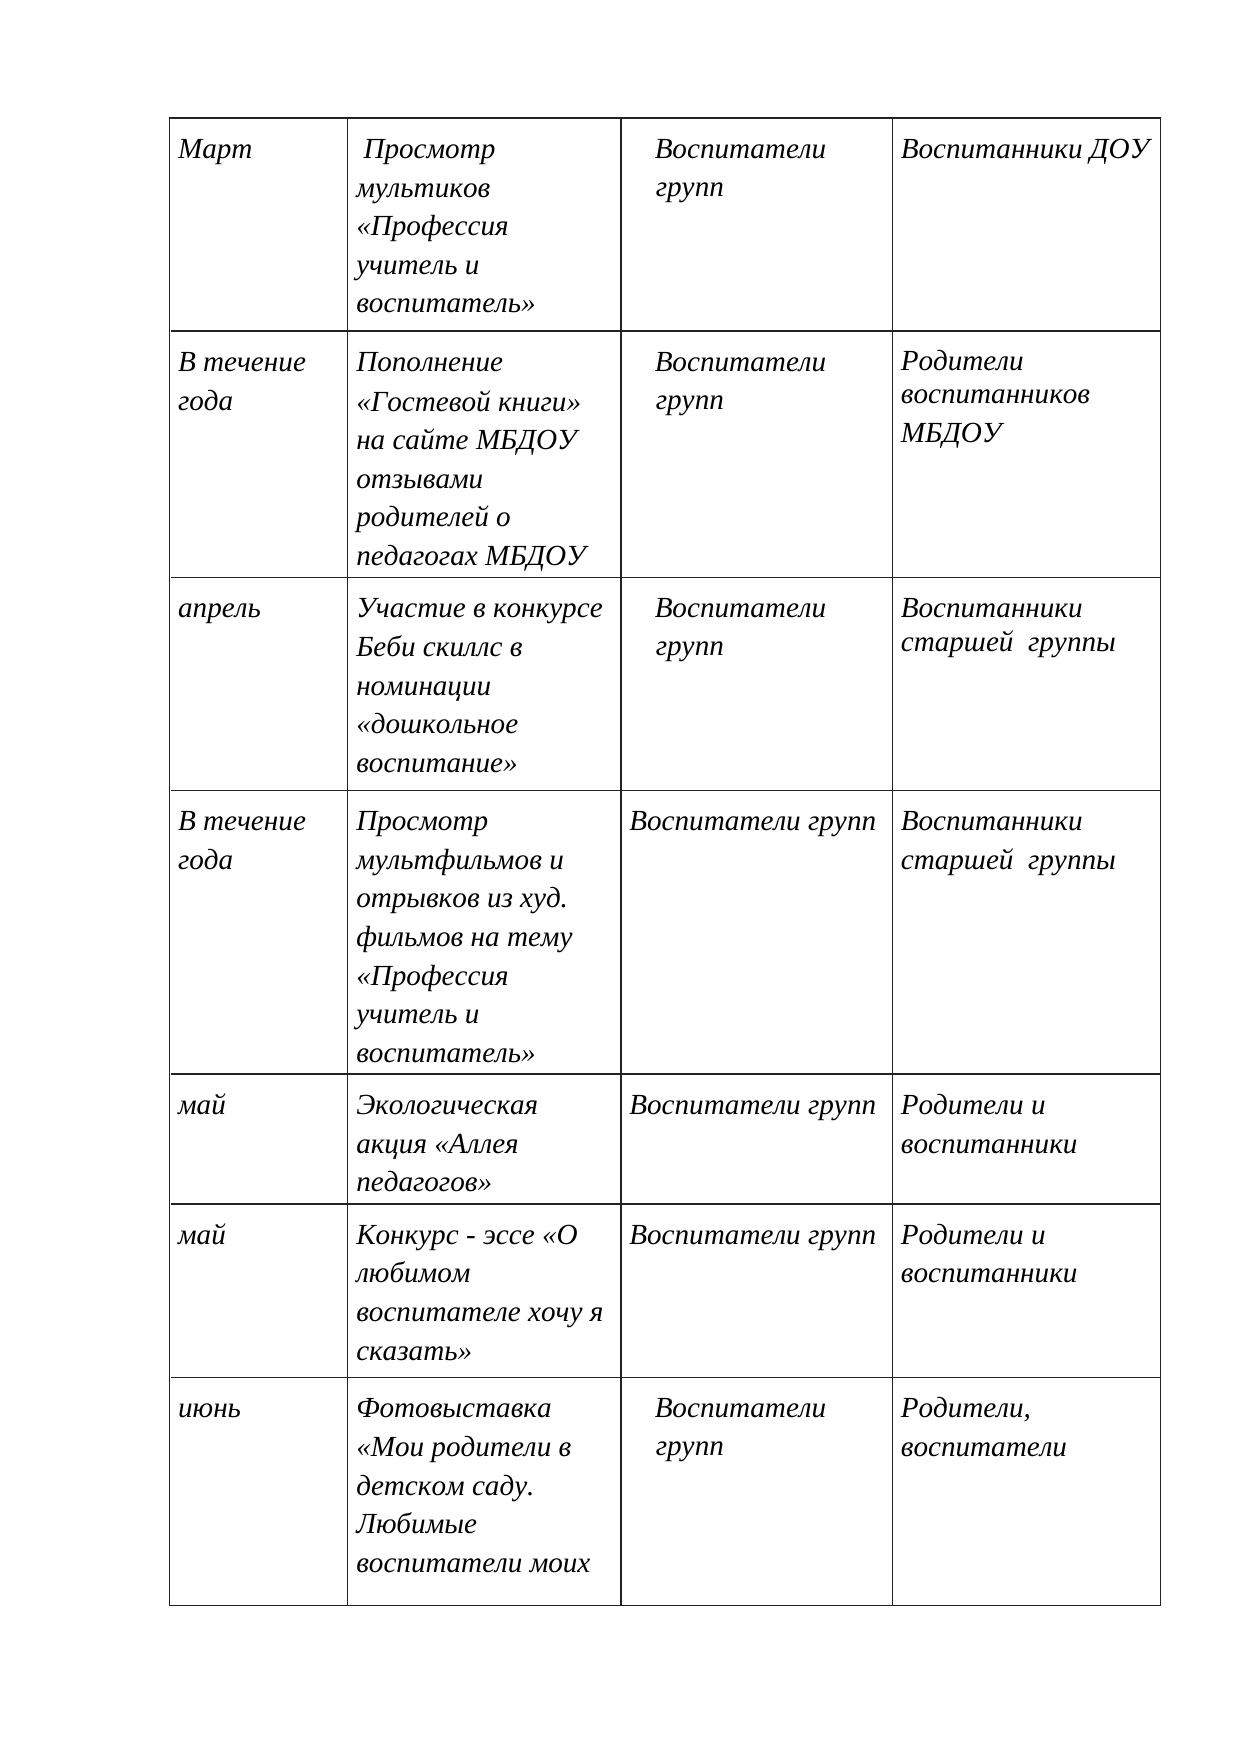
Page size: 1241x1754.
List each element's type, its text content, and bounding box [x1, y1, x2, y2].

table_cell Родители и воспитанники [893, 1075, 1160, 1203]
table_cell май [170, 1074, 347, 1203]
table_cell Воспитанники старшей группы [893, 791, 1160, 1073]
table_cell Просмотр мультиков «Профессия учитель и воспитатель» [348, 119, 620, 330]
table_cell Воспитатели групп [622, 332, 892, 576]
table_cell апрель [170, 578, 347, 789]
table_cell Воспитатели групп [622, 1075, 892, 1203]
table_cell Пополнение «Гостевой книги» на сайте МБДОУ отзывами родителей о педагогах МБДОУ [348, 332, 620, 576]
table_cell Просмотр мультфильмов и отрывков из худ. фильмов на тему «Профессия учитель и воспитатель» [348, 791, 620, 1073]
table_cell Экологическая акция «Аллея педагогов» [348, 1075, 620, 1203]
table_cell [348, 1378, 620, 1604]
table_cell Март [170, 119, 347, 330]
table_cell В течение года [170, 791, 347, 1073]
table_cell Конкурс - эссе «О любимом воспитателе хочу я сказать» [348, 1205, 620, 1377]
table_cell Воспитатели групп [622, 1378, 892, 1604]
table_cell Родители и воспитанники [893, 1205, 1160, 1377]
table_cell Воспитатели групп [622, 1205, 892, 1377]
table_cell Участие в конкурсе Беби скиллс в номинации «дошкольное воспитание» [348, 578, 620, 789]
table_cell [893, 1378, 1160, 1604]
table_cell В течение года [170, 331, 347, 576]
table_cell май [170, 1204, 347, 1377]
table_cell Воспитатели групп [622, 578, 892, 789]
table_cell Воспитатели групп [622, 791, 892, 1073]
table_cell июнь [170, 1378, 347, 1604]
table_cell Воспитанники ДОУ [893, 119, 1160, 330]
table_cell Воспитанники старшей группы [893, 578, 1160, 789]
table_cell Родители воспитанников МБДОУ [893, 332, 1160, 576]
table_cell Воспитатели групп [622, 119, 892, 330]
